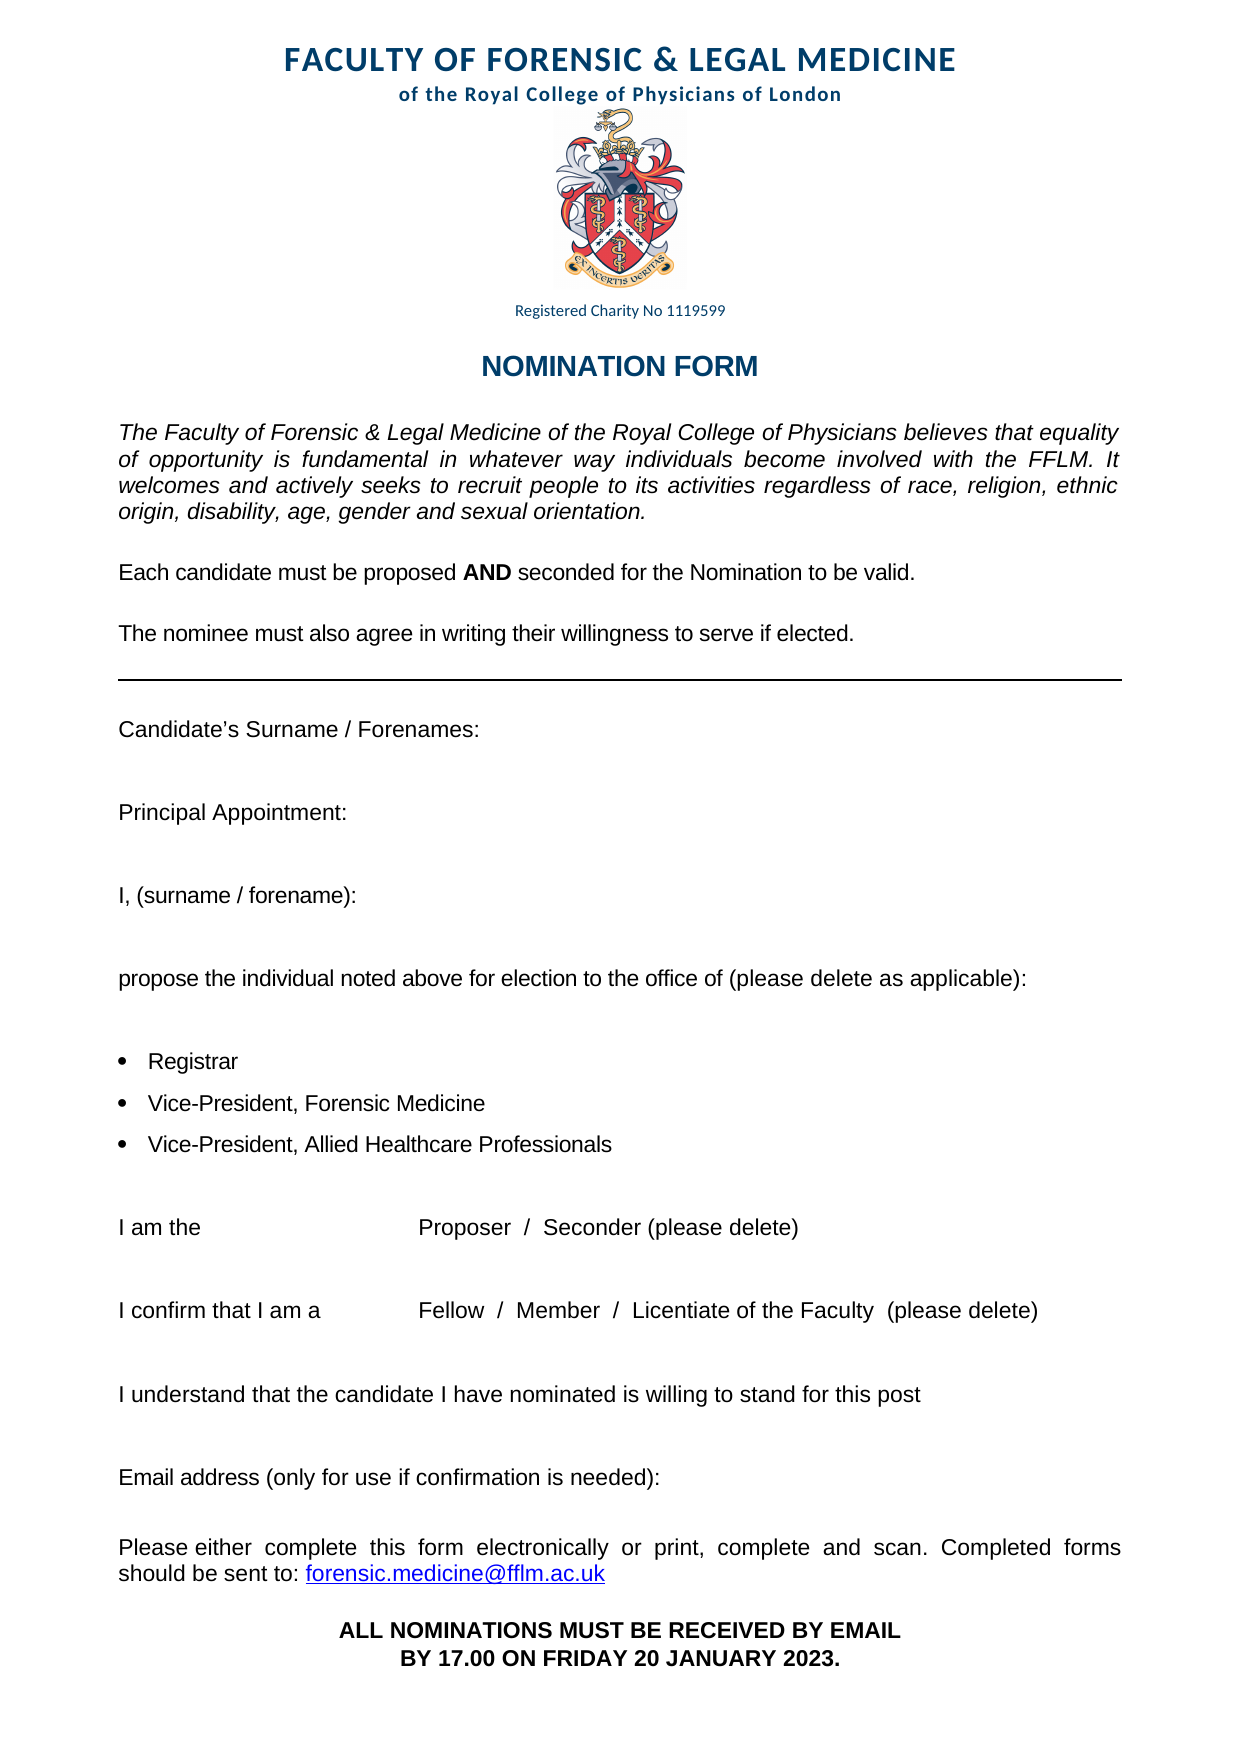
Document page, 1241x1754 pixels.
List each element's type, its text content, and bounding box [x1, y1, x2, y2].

text The Faculty of Forensic & Legal Medicine of the Royal College of Physicians believes that equality of opportunity is fundamental in whatever way individuals become involved with the FFLM. It welcomes and actively seeks to recruit people to its activities regardless of race, religion, ethnic origin, disability, age, gender and sexual orientation. [118, 419, 1122, 525]
text propose the individual noted above for election to the office of (please delete as applicable): [118, 965, 1122, 991]
list Vice-President, Forensic Medicine [118, 1090, 1122, 1116]
text NOMINATION FORM [118, 349, 1122, 382]
text I am the Proposer / Seconder (please delete) [118, 1214, 1122, 1241]
text Each candidate must be proposed AND seconded for the Nomination to be valid. [118, 559, 1122, 586]
text ALL NOMINATIONS MUST BE RECEIVED BY EMAIL [118, 1617, 1122, 1643]
list Registrar [118, 1048, 1122, 1074]
text I understand that the candidate I have nominated is willing to stand for this post [118, 1381, 1122, 1407]
text I confirm that I am a Fellow / Member / Licentiate of the Faculty (please delete) [118, 1297, 1122, 1324]
text Principal Appointment: [118, 799, 1122, 825]
text BY 17.00 ON FRIDAY 20 JANUARY 2023. [118, 1645, 1122, 1672]
text Candidate’s Surname / Forenames: [118, 716, 1122, 742]
list Vice-President, Allied Healthcare Professionals [118, 1131, 1122, 1158]
text Please either complete this form electronically or print, complete and scan. Completed forms should be sent to: forensic.medicine@fflm.ac.uk [118, 1534, 1122, 1586]
text Email address (only for use if confirmation is needed): [118, 1464, 1122, 1490]
text The nominee must also agree in writing their willingness to serve if elected. [118, 620, 1122, 647]
picture [553, 106, 688, 290]
text I, (surname / forename): [118, 882, 1122, 908]
